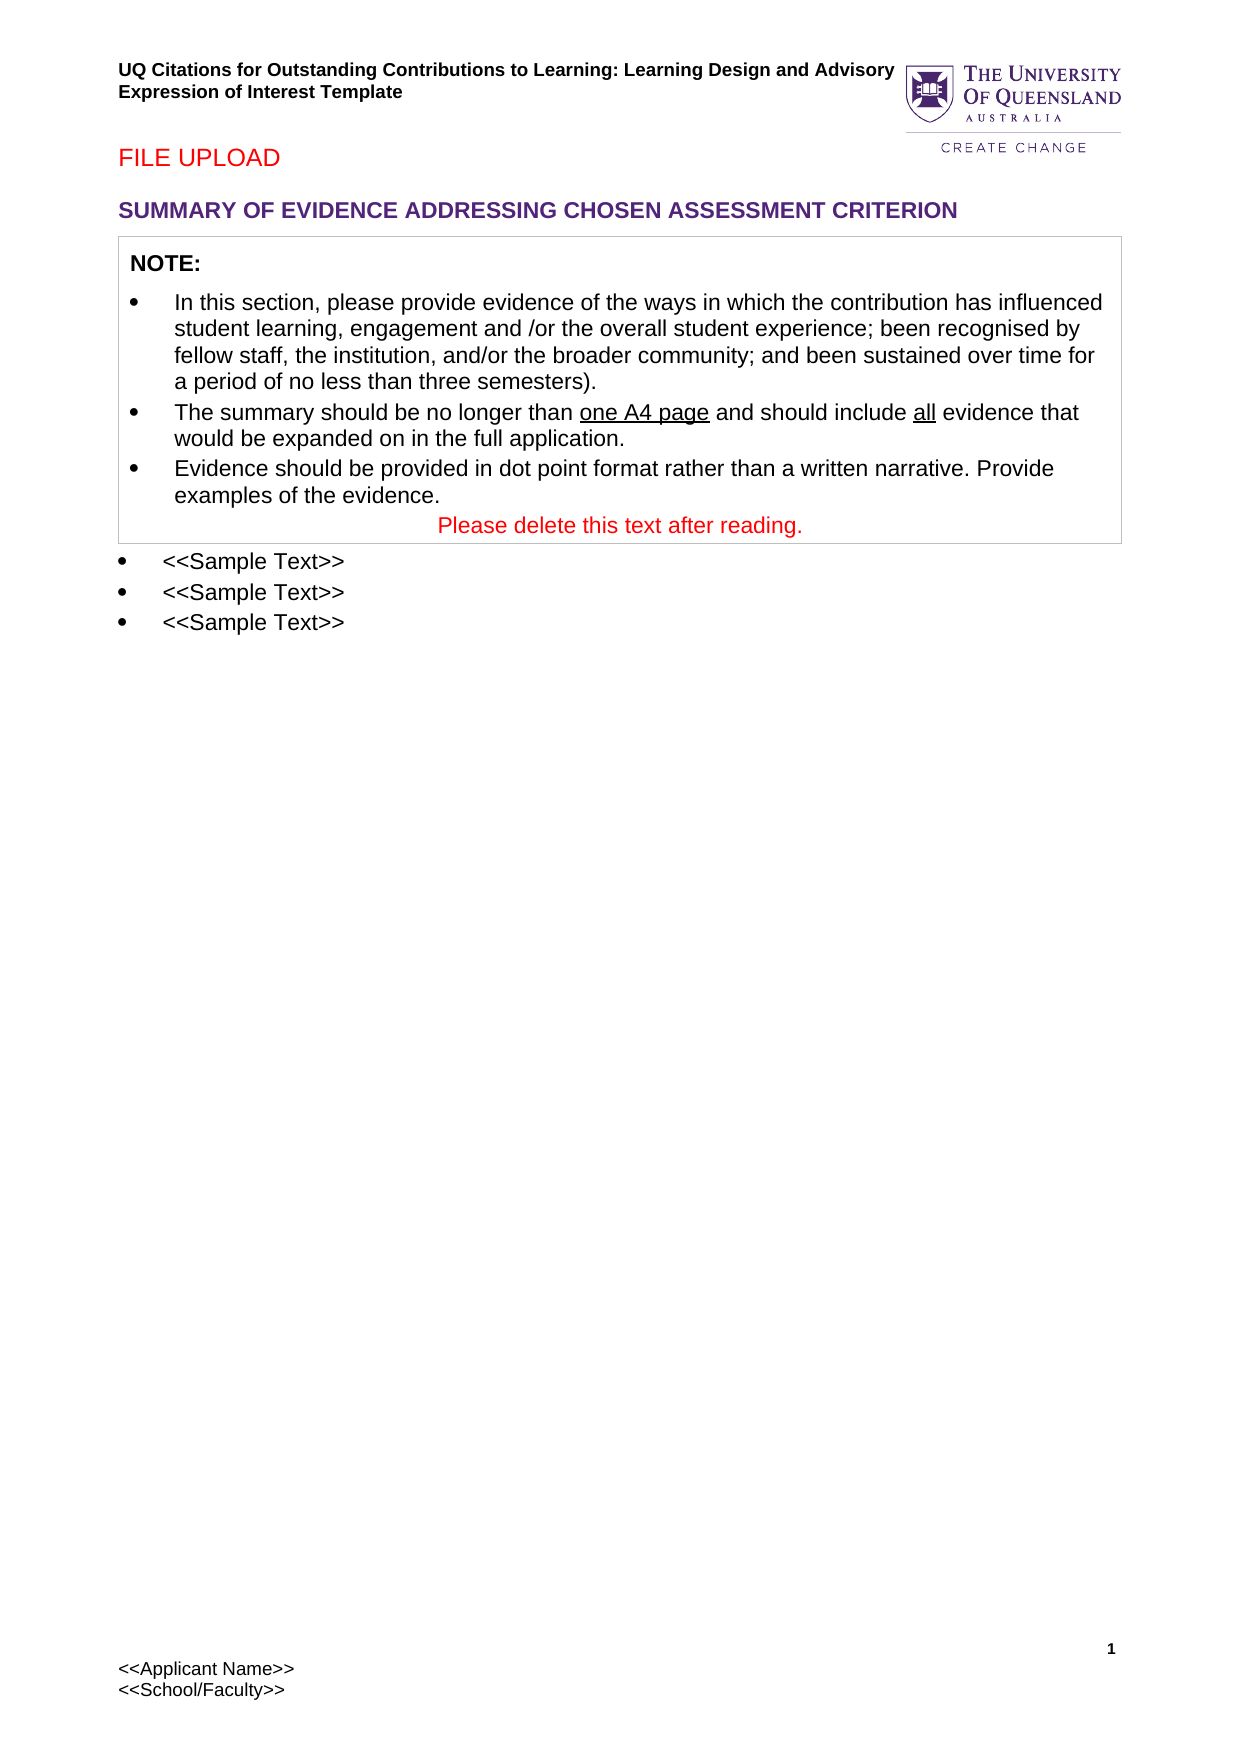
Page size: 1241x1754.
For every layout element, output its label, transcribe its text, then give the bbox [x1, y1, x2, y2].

subtitle SUMMARY OF EVIDENCE ADDRESSING CHOSEN ASSESSMENT CRITERION [118, 197, 1122, 223]
list <<Sample Text>> [118, 548, 1122, 574]
table_header NOTE: In this section, please provide evidence of the ways in which the contribution has influenced student learning, engagement and /or the overall student experience; been recognised by fellow staff, the institution, and/or the broader community; and been sustained over time for a period of no less than three semesters). The summary should be no longer than one A4 page and should include all evidence that would be expanded on in the full application. Evidence should be provided in dot point format rather than a written narrative. Provide examples of the evidence. Please delete this text after reading. [119, 237, 1121, 543]
list <<Sample Text>> [118, 578, 1122, 605]
list <<Sample Text>> [118, 609, 1122, 635]
picture [904, 64, 1122, 143]
subtitle FILE UPLOAD [118, 143, 1122, 172]
